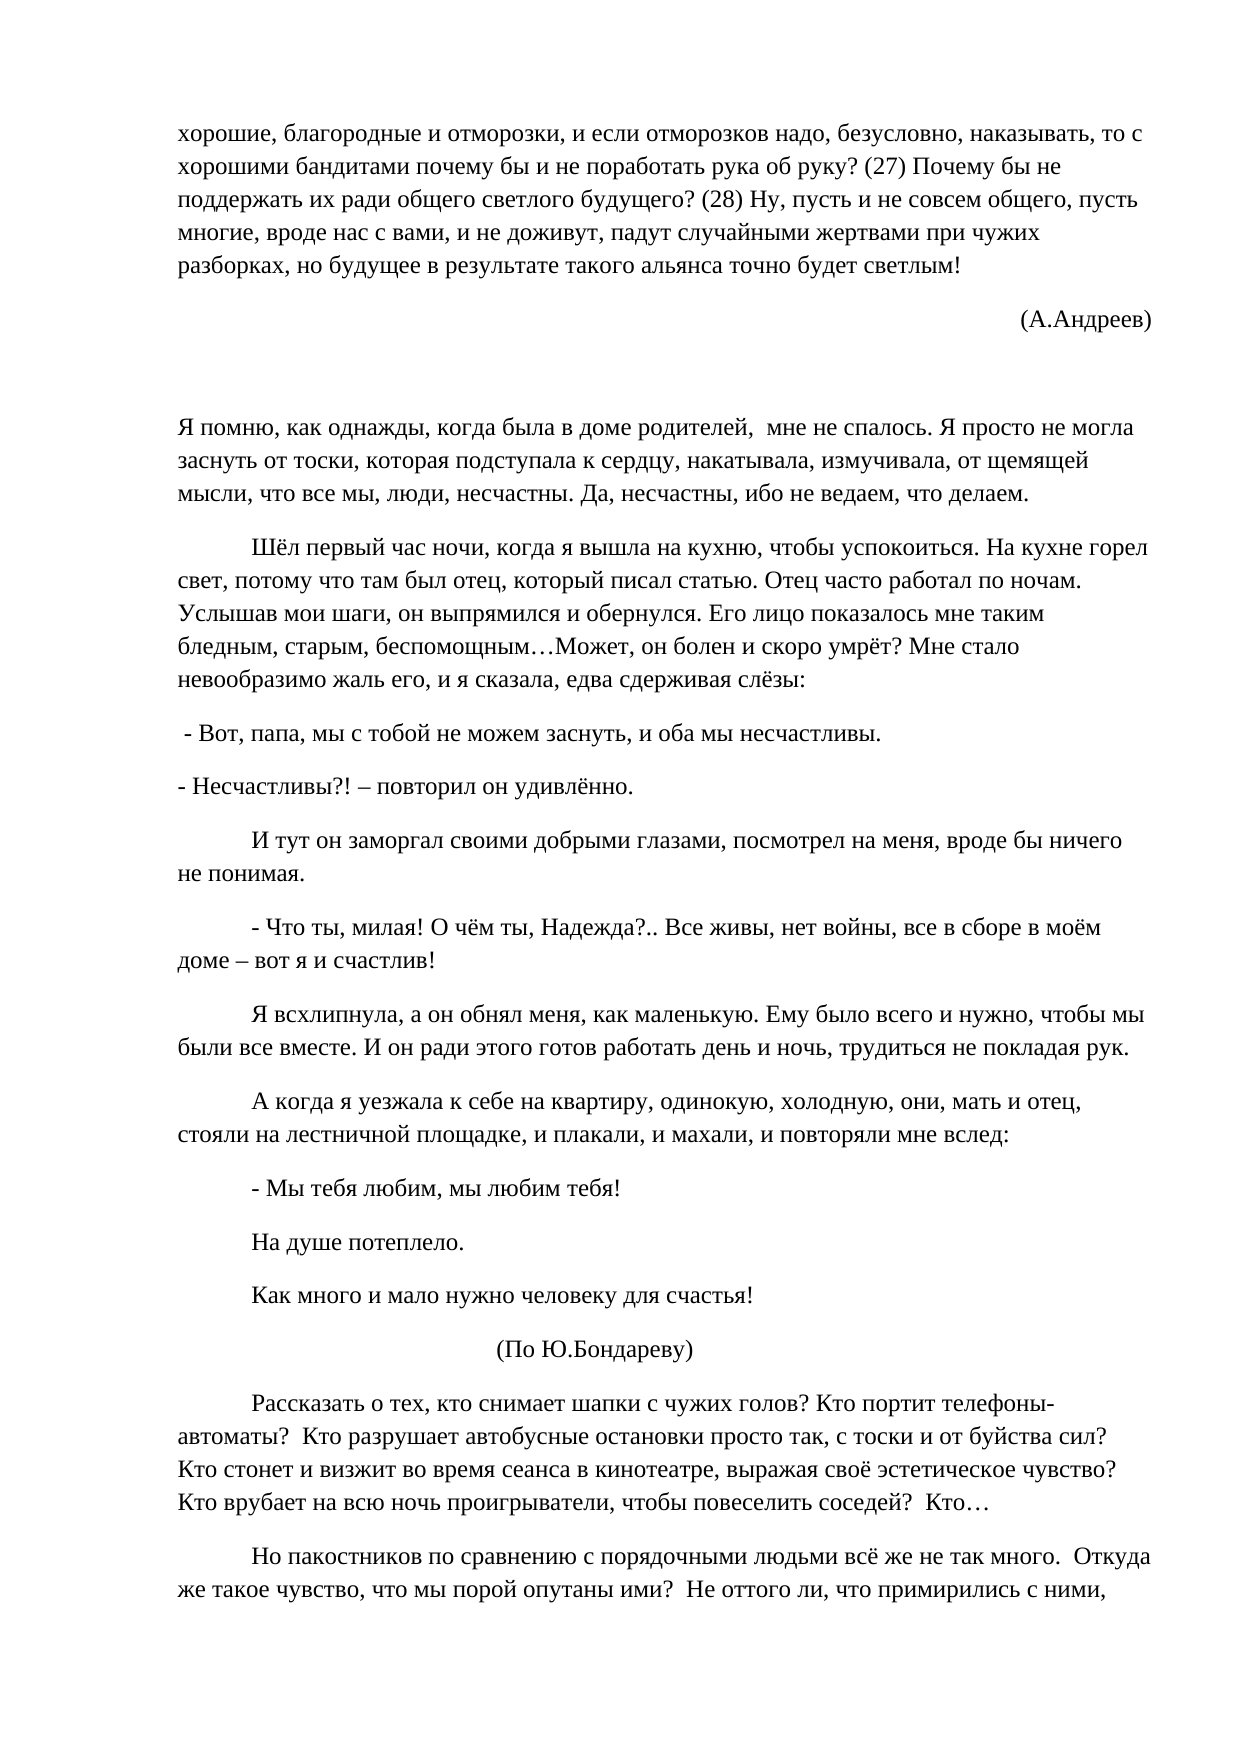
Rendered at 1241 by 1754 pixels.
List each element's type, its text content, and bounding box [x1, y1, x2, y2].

text Я всхлипнула, а он обнял меня, как маленькую. Ему было всего и нужно, чтобы мы были все вместе. И он ради этого готов работать день и ночь, трудиться не покладая рук. [177, 999, 1152, 1061]
text Я помню, как однажды, когда была в доме родителей, мне не спалось. Я просто не могла заснуть от тоски, которая подступала к сердцу, накатывала, измучивала, от щемящей мысли, что все мы, люди, несчастны. Да, несчастны, ибо не ведаем, что делаем. [177, 412, 1152, 507]
text (По Ю.Бондареву) [177, 1334, 1152, 1363]
text Шёл первый час ночи, когда я вышла на кухню, чтобы успокоиться. На кухне горел свет, потому что там был отец, который писал статью. Отец часто работал по ночам. Услышав мои шаги, он выпрямился и обернулся. Его лицо показалось мне таким бледным, старым, беспомощным…Может, он болен и скоро умрёт? Мне стало невообразимо жаль его, и я сказала, едва сдерживая слёзы: [177, 532, 1152, 692]
text - Что ты, милая! О чём ты, Надежда?.. Все живы, нет войны, все в сборе в моём доме – вот я и счастлив! [177, 912, 1152, 974]
text (А.Андреев) [177, 304, 1152, 333]
text Как много и мало нужно человеку для счастья! [177, 1281, 1152, 1309]
text На душе потеплело. [177, 1227, 1152, 1255]
text - Мы тебя любим, мы любим тебя! [177, 1173, 1152, 1202]
text - Вот, папа, мы с тобой не можем заснуть, и оба мы несчастливы. [177, 718, 1152, 746]
text И тут он заморгал своими добрыми глазами, посмотрел на меня, вроде бы ничего не понимая. [177, 825, 1152, 887]
text - Несчастливы?! – повторил он удивлённо. [177, 771, 1152, 800]
text А когда я уезжала к себе на квартиру, одинокую, холодную, они, мать и отец, стояли на лестничной площадке, и плакали, и махали, и повторяли мне вслед: [177, 1086, 1152, 1148]
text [177, 118, 1152, 279]
text Рассказать о тех, кто снимает шапки с чужих голов? Кто портит телефоны-автоматы? Кто разрушает автобусные остановки просто так, с тоски и от буйства сил? Кто стонет и визжит во время сеанса в кинотеатре, выражая своё эстетическое чувство? Кто врубает на всю ночь проигрыватели, чтобы повеселить соседей? Кто… [177, 1388, 1152, 1516]
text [177, 1541, 1152, 1603]
